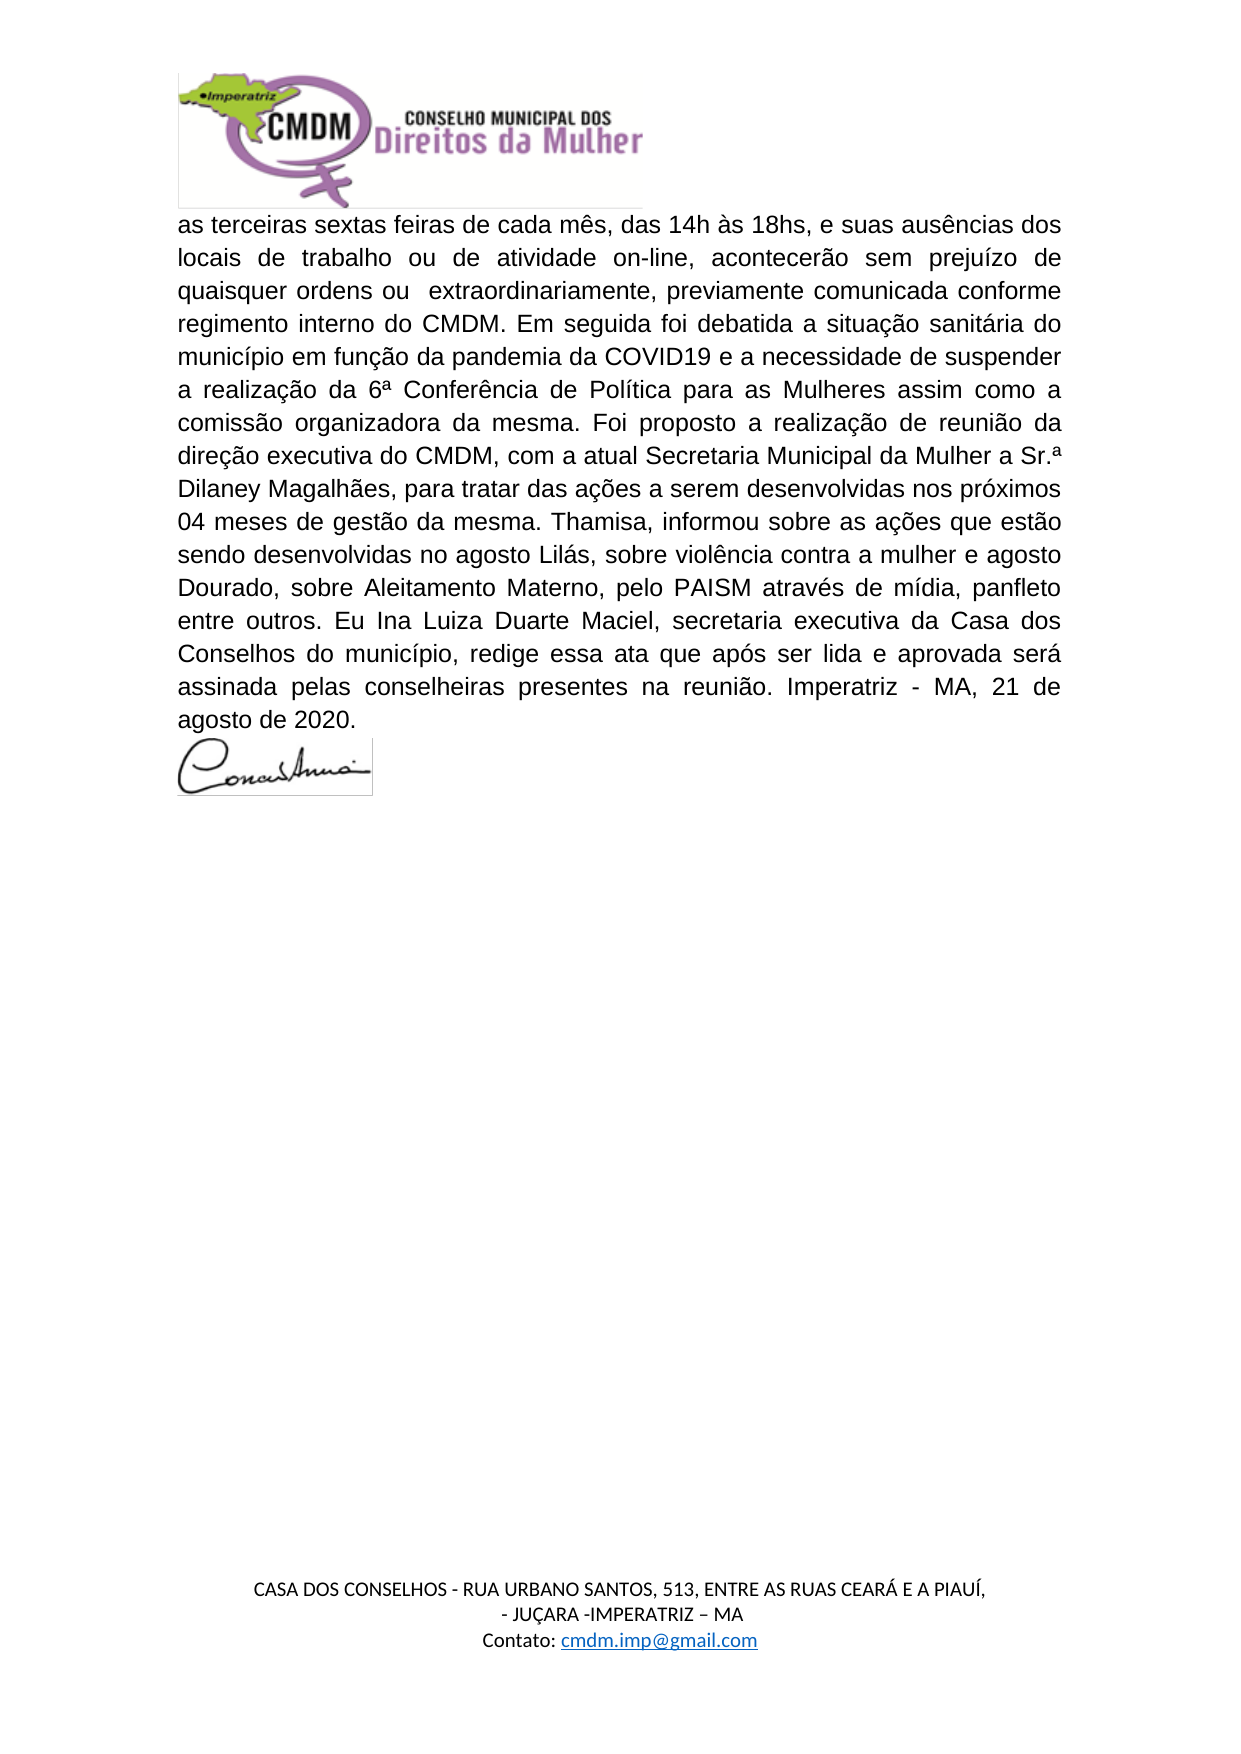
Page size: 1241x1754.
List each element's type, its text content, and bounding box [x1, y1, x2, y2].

picture [177, 73, 643, 210]
